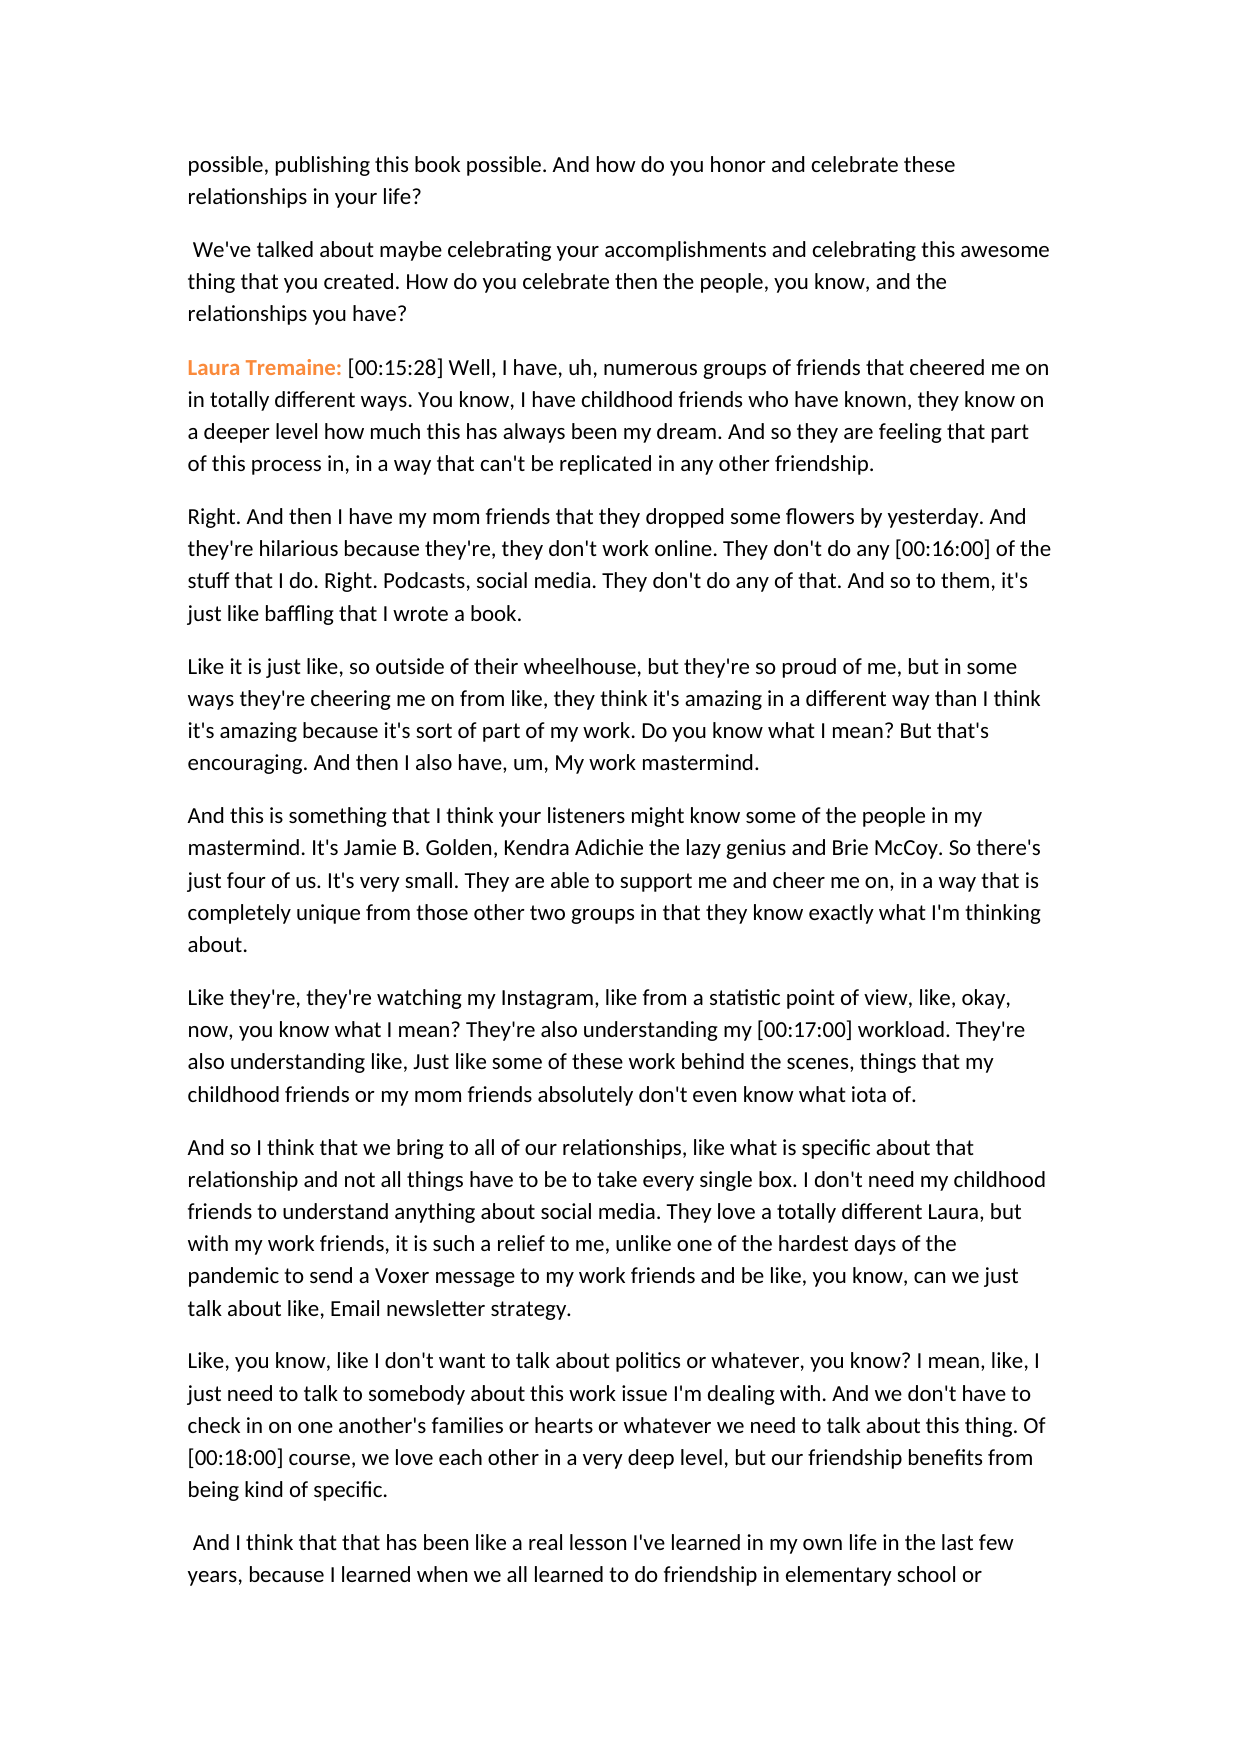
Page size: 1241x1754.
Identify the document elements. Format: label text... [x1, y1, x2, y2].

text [187, 150, 1053, 210]
text Laura Tremaine: [00:15:28] Well, I have, uh, numerous groups of friends that cheered me on in totally different ways. You know, I have childhood friends who have known, they know on a deeper level how much this has always been my dream. And so they are feeling that part of this process in, in a way that can't be replicated in any other friendship. [187, 353, 1053, 477]
text Like it is just like, so outside of their wheelhouse, but they're so proud of me, but in some ways they're cheering me on from like, they think it's amazing in a different way than I think it's amazing because it's sort of part of my work. Do you know what I mean? But that's encouraging. And then I also have, um, My work mastermind. [187, 652, 1053, 776]
text We've talked about maybe celebrating your accomplishments and celebrating this awesome thing that you created. How do you celebrate then the people, you know, and the relationships you have? [187, 235, 1053, 328]
text Right. And then I have my mom friends that they dropped some flowers by yesterday. And they're hilarious because they're, they don't work online. They don't do any [00:16:00] of the stuff that I do. Right. Podcasts, social media. They don't do any of that. And so to them, it's just like baffling that I wrote a book. [187, 502, 1053, 627]
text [187, 1528, 1053, 1589]
text And so I think that we bring to all of our relationships, like what is specific about that relationship and not all things have to be to take every single box. I don't need my childhood friends to understand anything about social media. They love a totally different Laura, but with my work friends, it is such a relief to me, unlike one of the hardest days of the pandemic to send a Voxer message to my work friends and be like, you know, can we just talk about like, Email newsletter strategy. [187, 1133, 1053, 1322]
text Like they're, they're watching my Instagram, like from a statistic point of view, like, okay, now, you know what I mean? They're also understanding my [00:17:00] workload. They're also understanding like, Just like some of these work behind the scenes, things that my childhood friends or my mom friends absolutely don't even know what iota of. [187, 983, 1053, 1108]
text And this is something that I think your listeners might know some of the people in my mastermind. It's Jamie B. Golden, Kendra Adichie the lazy genius and Brie McCoy. So there's just four of us. It's very small. They are able to support me and cheer me on, in a way that is completely unique from those other two groups in that they know exactly what I'm thinking about. [187, 801, 1053, 958]
text Like, you know, like I don't want to talk about politics or whatever, you know? I mean, like, I just need to talk to somebody about this work issue I'm dealing with. And we don't have to check in on one another's families or hearts or whatever we need to talk about this thing. Of [00:18:00] course, we love each other in a very deep level, but our friendship benefits from being kind of specific. [187, 1347, 1053, 1503]
